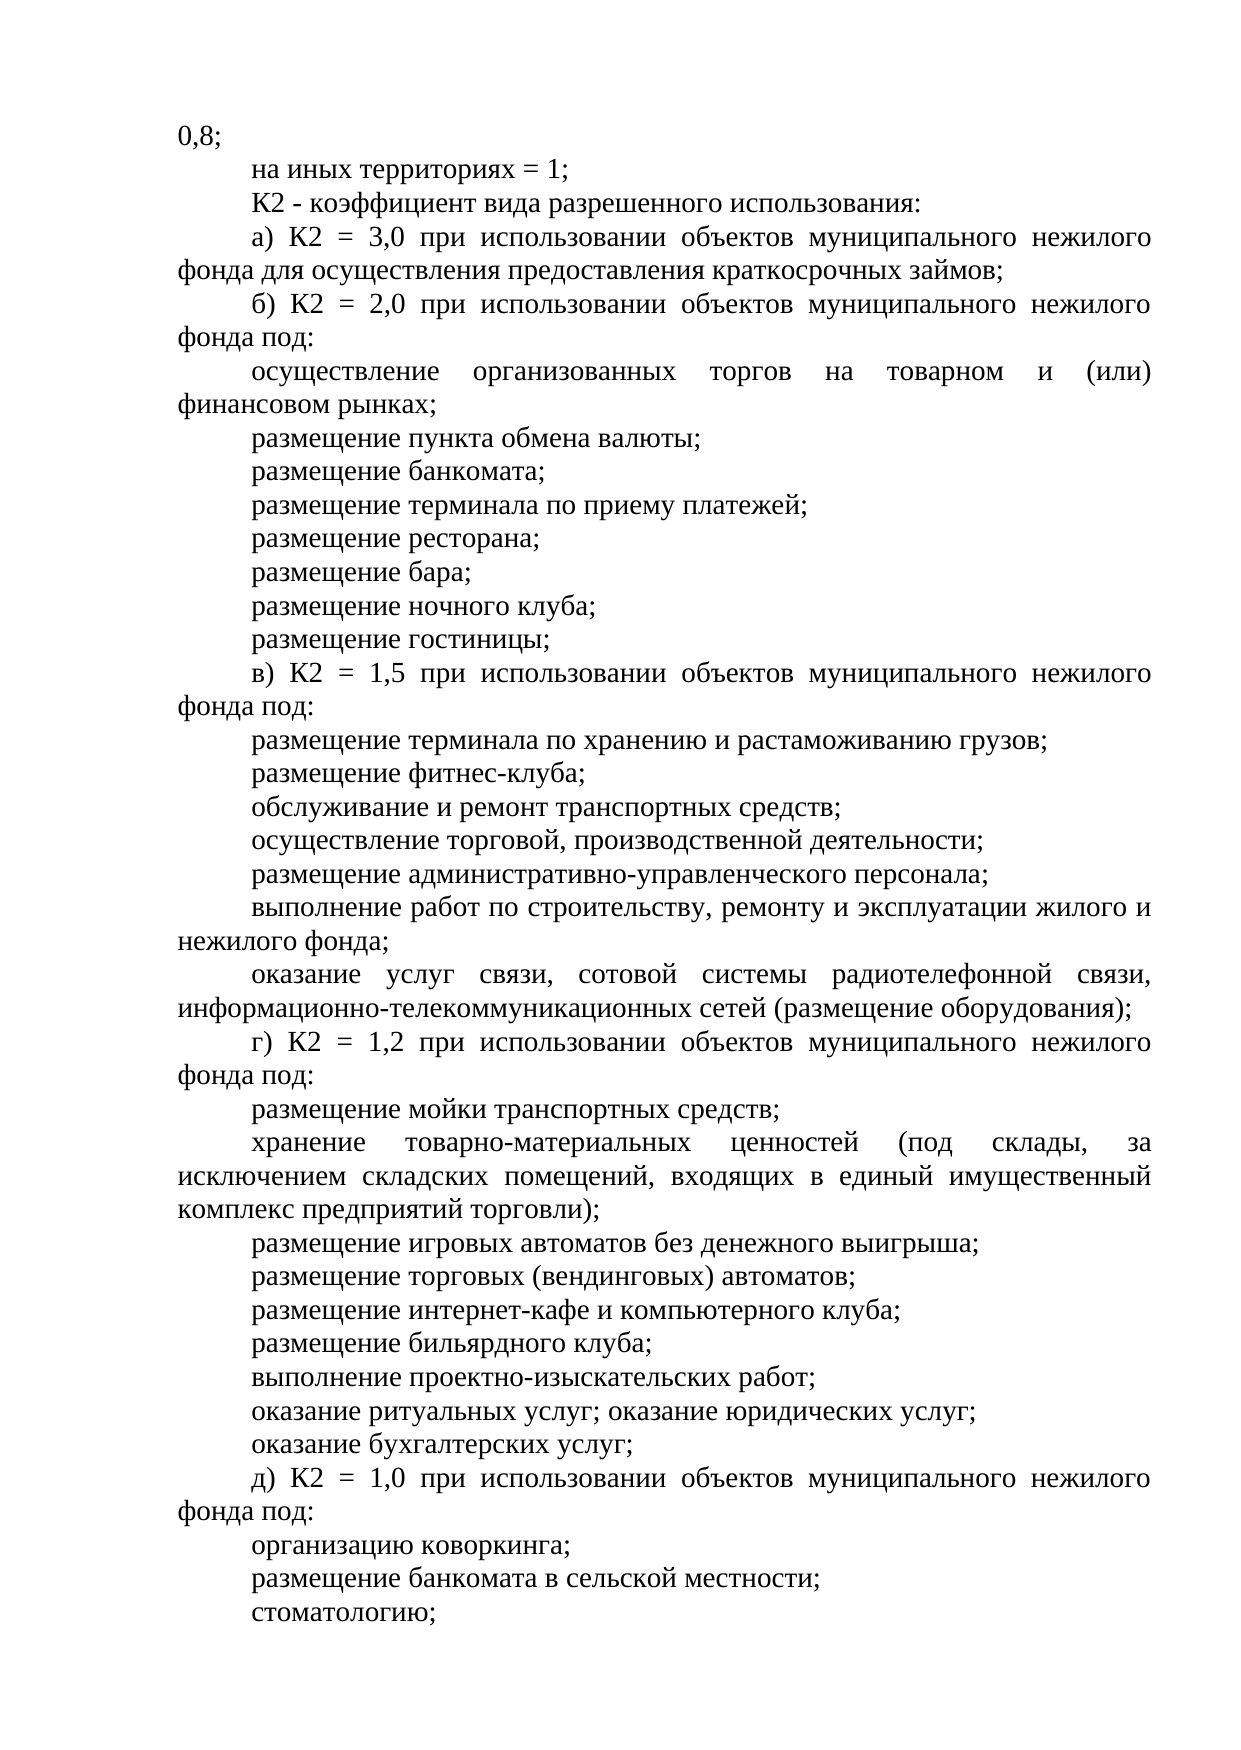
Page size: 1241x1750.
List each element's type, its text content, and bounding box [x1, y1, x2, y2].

text а) К2 = 3,0 при использовании объектов муниципального нежилого фонда для осуществления предоставления краткосрочных займов; [177, 219, 1152, 286]
text размещение пункта обмена валюты; [177, 420, 1152, 453]
text осуществление торговой, производственной деятельности; [177, 822, 1152, 856]
text размещение мойки транспортных средств; [177, 1091, 1152, 1124]
text размещение торговых (вендинговых) автоматов; [177, 1258, 1152, 1292]
text размещение гостиницы; [177, 621, 1152, 655]
text размещение терминала по хранению и растаможиванию грузов; [177, 722, 1152, 755]
text в) К2 = 1,5 при использовании объектов муниципального нежилого фонда под: [177, 655, 1152, 722]
text д) К2 = 1,0 при использовании объектов муниципального нежилого фонда под: [177, 1460, 1152, 1527]
text стоматологию; [177, 1594, 1152, 1627]
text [177, 118, 1152, 152]
text размещение бара; [177, 554, 1152, 588]
text осуществление организованных торгов на товарном и (или) финансовом рынках; [177, 353, 1152, 420]
text размещение интернет-кафе и компьютерного клуба; [177, 1292, 1152, 1326]
text размещение ресторана; [177, 521, 1152, 554]
text размещение административно-управленческого персонала; [177, 856, 1152, 889]
text выполнение работ по строительству, ремонту и эксплуатации жилого и нежилого фонда; [177, 889, 1152, 957]
text размещение ночного клуба; [177, 588, 1152, 621]
text размещение терминала по приему платежей; [177, 487, 1152, 521]
text выполнение проектно-изыскательских работ; [177, 1359, 1152, 1393]
text размещение игровых автоматов без денежного выигрыша; [177, 1225, 1152, 1258]
text размещение банкомата в сельской местности; [177, 1560, 1152, 1594]
text организацию коворкинга; [177, 1527, 1152, 1560]
text на иных территориях = 1; [177, 152, 1152, 185]
text оказание ритуальных услуг; оказание юридических услуг; [177, 1393, 1152, 1426]
text обслуживание и ремонт транспортных средств; [177, 789, 1152, 822]
text б) К2 = 2,0 при использовании объектов муниципального нежилого фонда под: [177, 286, 1152, 353]
text К2 - коэффициент вида разрешенного использования: [177, 185, 1152, 219]
text оказание бухгалтерских услуг; [177, 1426, 1152, 1460]
text г) К2 = 1,2 при использовании объектов муниципального нежилого фонда под: [177, 1024, 1152, 1091]
text размещение бильярдного клуба; [177, 1326, 1152, 1359]
text хранение товарно-материальных ценностей (под склады, за исключением складских помещений, входящих в единый имущественный комплекс предприятий торговли); [177, 1124, 1152, 1225]
text размещение фитнес-клуба; [177, 755, 1152, 789]
text оказание услуг связи, сотовой системы радиотелефонной связи, информационно-телекоммуникационных сетей (размещение оборудования); [177, 957, 1152, 1024]
text размещение банкомата; [177, 453, 1152, 487]
